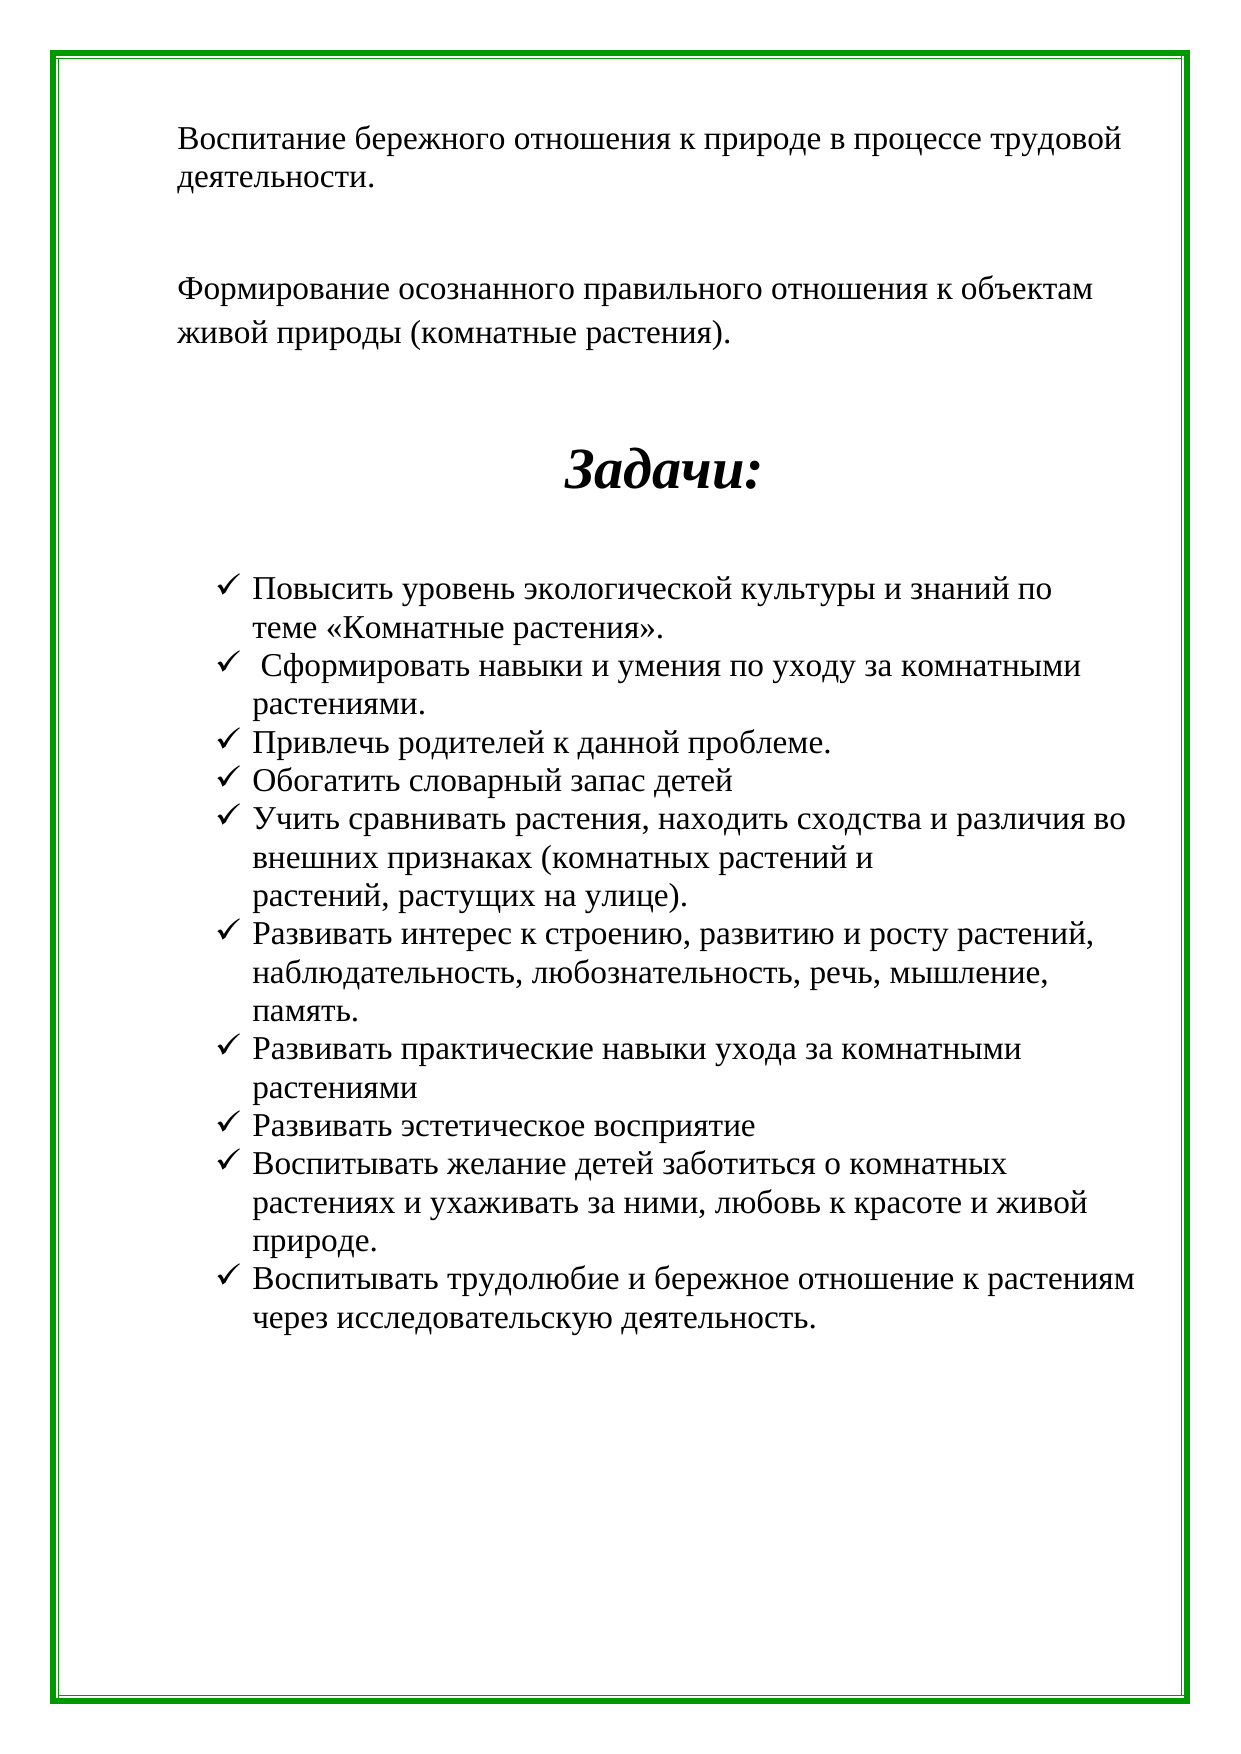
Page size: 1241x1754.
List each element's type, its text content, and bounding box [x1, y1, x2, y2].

list Воспитывать трудолюбие и бережное отношение к растениям через исследовательскую деятельность. [214, 1258, 1152, 1335]
list Развивать практические навыки ухода за комнатными растениями [214, 1028, 1152, 1105]
list Развивать интерес к строению, развитию и росту растений, наблюдательность, любознательность, речь, мышление, память. [214, 913, 1152, 1028]
list Развивать эстетическое восприятие [214, 1105, 1152, 1143]
list Обогатить словарный запас детей [214, 760, 1152, 798]
list Привлечь родителей к данной проблеме. [214, 722, 1152, 760]
list Повысить уровень экологической культуры и знаний по теме «Комнатные растения». [214, 568, 1152, 645]
text Формирование осознанного правильного отношения к объектам живой природы (комнатные растения). [177, 268, 1152, 350]
list Сформировать навыки и умения по уходу за комнатными растениями. [214, 645, 1152, 722]
text Воспитание бережного отношения к природе в процессе трудовой деятельности. [177, 118, 1152, 195]
text Задачи: [177, 434, 1152, 501]
list Воспитывать желание детей заботиться о комнатных растениях и ухаживать за ними, любовь к красоте и живой природе. [214, 1143, 1152, 1258]
list Учить сравнивать растения, находить сходства и различия во внешних признаках (комнатных растений и растений, растущих на улице). [214, 798, 1152, 913]
